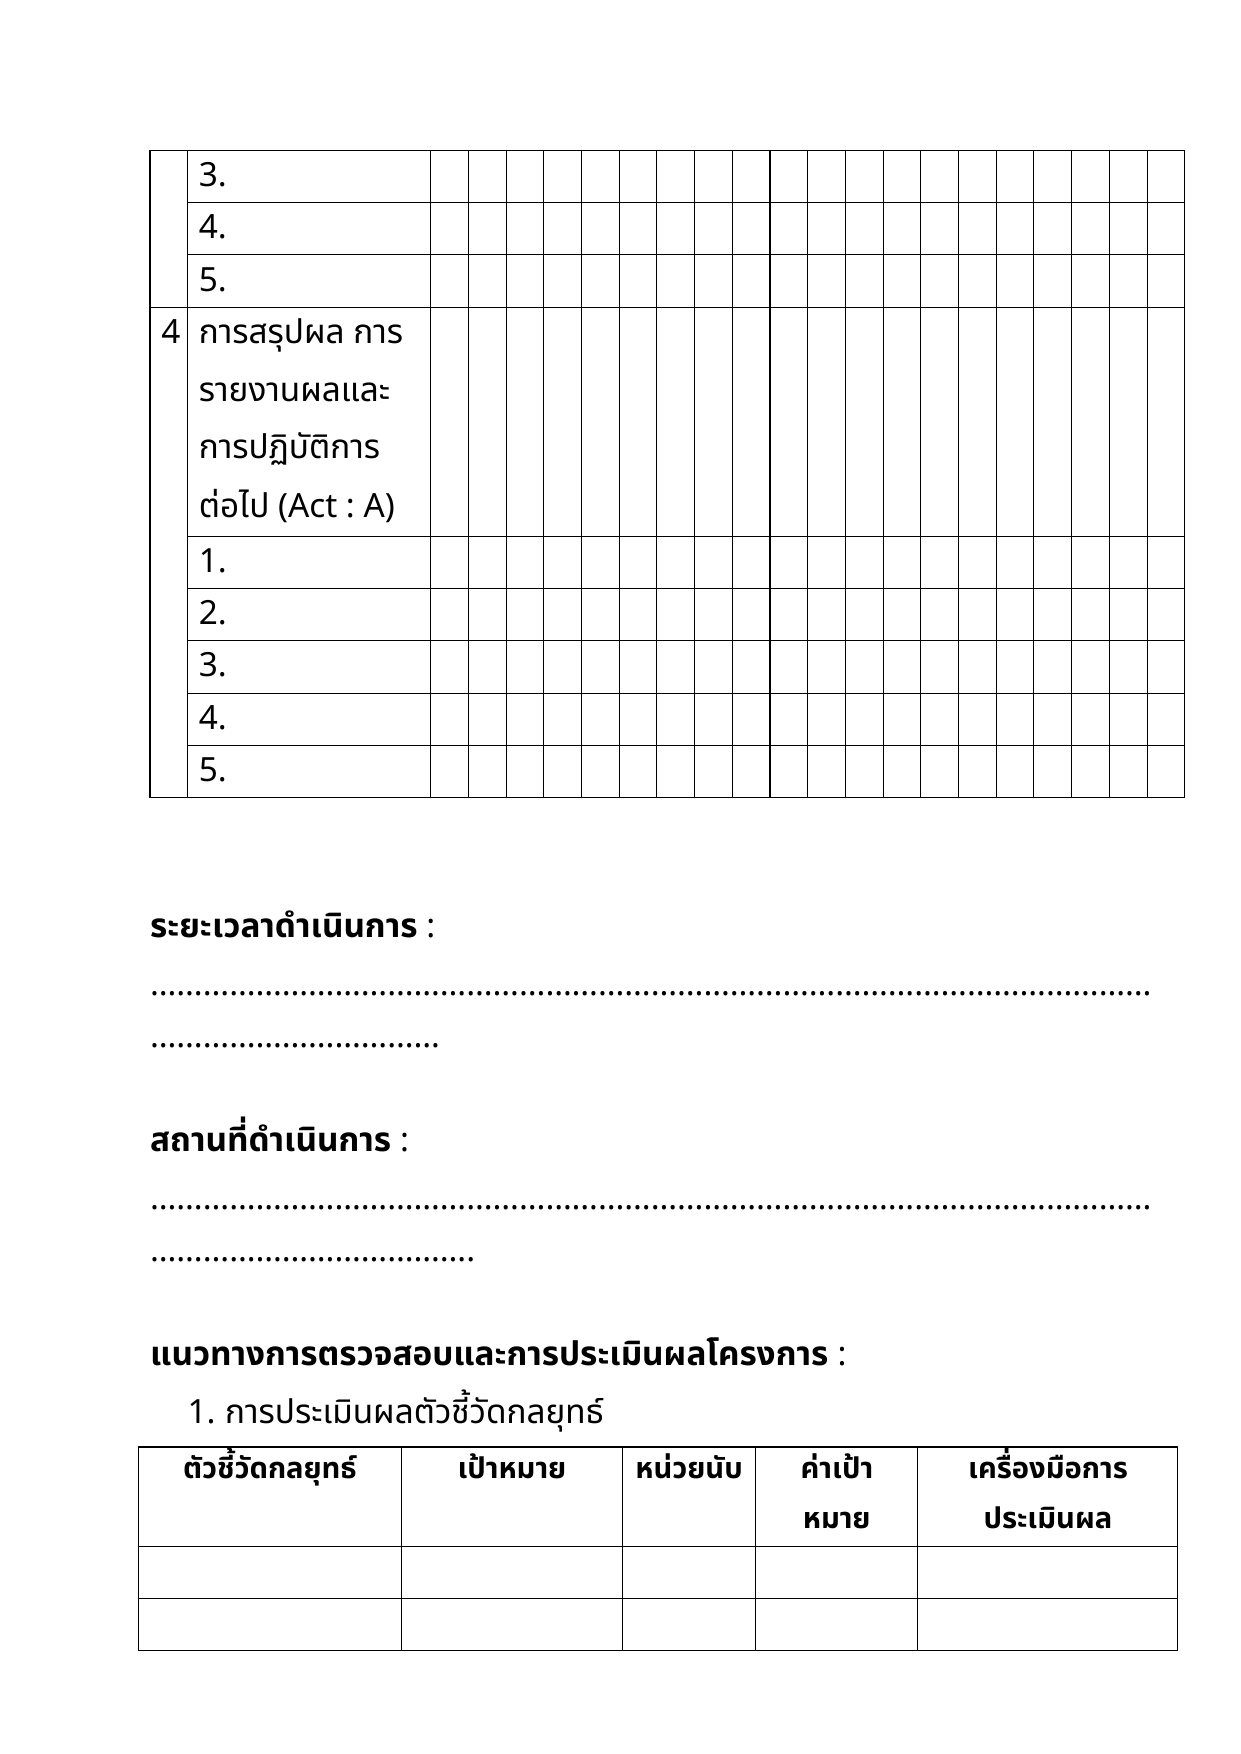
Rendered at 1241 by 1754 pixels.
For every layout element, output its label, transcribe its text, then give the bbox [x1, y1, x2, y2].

table_cell [695, 537, 732, 588]
table_cell [507, 694, 543, 744]
table_cell [1110, 537, 1147, 588]
list การประเมินผลตัวชี้วัดกลยุทธ์ [187, 1388, 1167, 1439]
table_cell [582, 255, 619, 307]
table_cell [469, 694, 506, 744]
table_cell [959, 641, 996, 692]
table_cell [997, 537, 1033, 588]
table_cell [1072, 641, 1109, 692]
table_header หน่วยนับ [623, 1448, 755, 1546]
table_cell [846, 255, 883, 307]
table_header ตัวชี้วัดกลยุทธ์ [139, 1448, 401, 1546]
table_cell [808, 641, 845, 692]
table_cell [733, 203, 769, 254]
table_cell [733, 537, 769, 588]
table_cell [997, 151, 1033, 202]
table_cell [431, 537, 468, 588]
table_cell [846, 203, 883, 254]
table_cell [959, 203, 996, 254]
table_cell [997, 255, 1033, 307]
table_cell [695, 694, 732, 744]
table_cell [884, 151, 920, 202]
table_cell [1110, 694, 1147, 744]
table_cell [997, 694, 1033, 744]
table_cell [657, 694, 694, 744]
table_header ค่าเป้าหมาย [756, 1448, 917, 1546]
table_cell [620, 537, 656, 588]
table_cell [582, 589, 619, 640]
table_cell [771, 641, 807, 692]
table_cell [657, 746, 694, 797]
table_cell [544, 641, 581, 692]
table_cell [771, 151, 807, 202]
table_cell [544, 694, 581, 744]
table_cell [623, 1547, 755, 1598]
table_cell [1072, 203, 1109, 254]
table_cell [771, 537, 807, 588]
table_cell [582, 308, 619, 536]
table_cell 3. [188, 641, 430, 692]
table_cell [507, 308, 543, 536]
table_cell 4. [188, 203, 430, 254]
table_cell [1110, 641, 1147, 692]
table_cell [846, 308, 883, 536]
table_cell [695, 589, 732, 640]
table_cell [431, 746, 468, 797]
table_cell [1110, 151, 1147, 202]
table_cell [997, 589, 1033, 640]
table_cell [1110, 255, 1147, 307]
table_cell [469, 746, 506, 797]
table_cell [544, 203, 581, 254]
table_cell [657, 641, 694, 692]
table_cell [808, 203, 845, 254]
table_cell การสรุปผล การรายงานผลและการปฏิบัติการต่อไป (Act : A) [188, 308, 430, 536]
table_cell 4 [151, 308, 187, 797]
table_cell 4. [188, 694, 430, 744]
table_cell [657, 589, 694, 640]
table_cell [1034, 746, 1071, 797]
table_cell [771, 255, 807, 307]
table_cell [507, 641, 543, 692]
table_cell [544, 255, 581, 307]
table_cell [808, 537, 845, 588]
table_cell [695, 308, 732, 536]
table_cell [623, 1599, 755, 1650]
table_cell 2. [188, 589, 430, 640]
table_cell [959, 746, 996, 797]
table_cell [695, 255, 732, 307]
table_cell [808, 589, 845, 640]
table_cell [846, 589, 883, 640]
table_cell [959, 537, 996, 588]
table_cell [959, 151, 996, 202]
table_cell [469, 151, 506, 202]
table_cell [1148, 746, 1184, 797]
table_cell [997, 308, 1033, 536]
table_cell [695, 641, 732, 692]
table_header เป้าหมาย [402, 1448, 622, 1546]
table_cell [921, 203, 958, 254]
table_cell [884, 308, 920, 536]
table_cell [997, 203, 1033, 254]
table_cell [1110, 203, 1147, 254]
table_cell [756, 1547, 917, 1598]
table_cell [771, 746, 807, 797]
table_cell [884, 537, 920, 588]
table_cell [884, 746, 920, 797]
table_cell [431, 151, 468, 202]
table_cell [1034, 203, 1071, 254]
table_cell [756, 1599, 917, 1650]
table_cell [1034, 255, 1071, 307]
table_cell [846, 641, 883, 692]
table_cell [469, 255, 506, 307]
table_cell [507, 746, 543, 797]
table_cell [620, 151, 656, 202]
table_cell 5. [188, 255, 430, 307]
text แนวทางการตรวจสอบและการประเมินผลโครงการ : [150, 1330, 1167, 1381]
table_cell [507, 255, 543, 307]
table_cell [884, 694, 920, 744]
table_cell [921, 589, 958, 640]
table_cell [733, 694, 769, 744]
table_cell [657, 537, 694, 588]
table_cell [733, 746, 769, 797]
table_cell [620, 589, 656, 640]
table_cell [657, 151, 694, 202]
table_cell [808, 746, 845, 797]
table_cell [582, 746, 619, 797]
table_cell [918, 1547, 1177, 1598]
table_cell [1148, 641, 1184, 692]
table_cell [544, 151, 581, 202]
table_cell [544, 746, 581, 797]
table_cell [1072, 537, 1109, 588]
table_cell [1034, 308, 1071, 536]
table_cell [544, 308, 581, 536]
table_cell [657, 308, 694, 536]
table_cell [1072, 694, 1109, 744]
table_cell [402, 1547, 622, 1598]
table_cell [469, 641, 506, 692]
table_cell [1034, 694, 1071, 744]
table_cell 1. [188, 537, 430, 588]
table_header เครื่องมือการประเมินผล [918, 1448, 1177, 1546]
table_cell [846, 537, 883, 588]
table_cell [1110, 746, 1147, 797]
table_cell [620, 255, 656, 307]
table_cell [620, 694, 656, 744]
table_cell [620, 203, 656, 254]
table_cell [884, 641, 920, 692]
table_cell [1148, 255, 1184, 307]
table_cell [1072, 308, 1109, 536]
table_cell [1072, 746, 1109, 797]
table_cell [921, 151, 958, 202]
table_cell [431, 694, 468, 744]
table_cell [431, 308, 468, 536]
table_cell [695, 203, 732, 254]
table_cell 5. [188, 746, 430, 797]
table_cell [469, 308, 506, 536]
table_cell [657, 203, 694, 254]
table_cell [431, 641, 468, 692]
table_cell [620, 308, 656, 536]
table_cell [733, 255, 769, 307]
table_cell [582, 537, 619, 588]
table_cell [771, 694, 807, 744]
table_cell [1110, 308, 1147, 536]
table_cell [620, 641, 656, 692]
table_cell [921, 308, 958, 536]
table_cell [469, 537, 506, 588]
table_cell [808, 255, 845, 307]
table_cell [582, 151, 619, 202]
table_cell [921, 694, 958, 744]
table_cell [1072, 255, 1109, 307]
table_cell [1034, 537, 1071, 588]
table_cell [921, 537, 958, 588]
table_cell [771, 308, 807, 536]
table_cell [997, 746, 1033, 797]
table_cell [431, 203, 468, 254]
table_cell [431, 589, 468, 640]
table_cell [884, 255, 920, 307]
table_cell [733, 641, 769, 692]
table_cell [733, 308, 769, 536]
table_cell [431, 255, 468, 307]
table_cell [507, 537, 543, 588]
table_cell [959, 694, 996, 744]
table_cell [771, 203, 807, 254]
table_cell [657, 255, 694, 307]
table_cell [1110, 589, 1147, 640]
table_cell [507, 151, 543, 202]
table_cell [1072, 151, 1109, 202]
text สถานที่ดำเนินการ : ……………………………………………………………………………………………………………………………………. [150, 1116, 1167, 1271]
table_cell [1072, 589, 1109, 640]
table_cell [959, 308, 996, 536]
table_cell [1034, 641, 1071, 692]
table_cell [846, 694, 883, 744]
table_cell [997, 641, 1033, 692]
table_cell [808, 694, 845, 744]
table_cell [1148, 694, 1184, 744]
table_cell [544, 537, 581, 588]
table_cell [582, 203, 619, 254]
table_cell [402, 1599, 622, 1650]
table_cell [620, 746, 656, 797]
table_cell [544, 589, 581, 640]
table_cell 3. [188, 151, 430, 202]
table_cell [884, 589, 920, 640]
table_cell [1148, 203, 1184, 254]
table_cell [921, 746, 958, 797]
table_cell [959, 255, 996, 307]
table_cell [469, 589, 506, 640]
table_cell [808, 308, 845, 536]
table_cell [582, 694, 619, 744]
table_cell [733, 151, 769, 202]
table_cell [808, 151, 845, 202]
table_cell [918, 1599, 1177, 1650]
table_cell [846, 746, 883, 797]
table_cell [139, 1547, 401, 1598]
table_cell [695, 746, 732, 797]
table_cell [469, 203, 506, 254]
table_cell [1148, 537, 1184, 588]
table_cell [507, 203, 543, 254]
table_cell [507, 589, 543, 640]
text ระยะเวลาดำเนินการ : ………………………………………………………………………………………………………………………………… [150, 902, 1167, 1057]
table_cell [921, 641, 958, 692]
table_cell [959, 589, 996, 640]
table_cell [139, 1599, 401, 1650]
table_cell [921, 255, 958, 307]
table_cell [1034, 151, 1071, 202]
table_cell [884, 203, 920, 254]
table_cell [733, 589, 769, 640]
table_cell [771, 589, 807, 640]
table_cell [1148, 308, 1184, 536]
table_cell [1034, 589, 1071, 640]
table_cell [695, 151, 732, 202]
table_cell [1148, 151, 1184, 202]
table_cell [846, 151, 883, 202]
table_cell [582, 641, 619, 692]
table_cell [1148, 589, 1184, 640]
